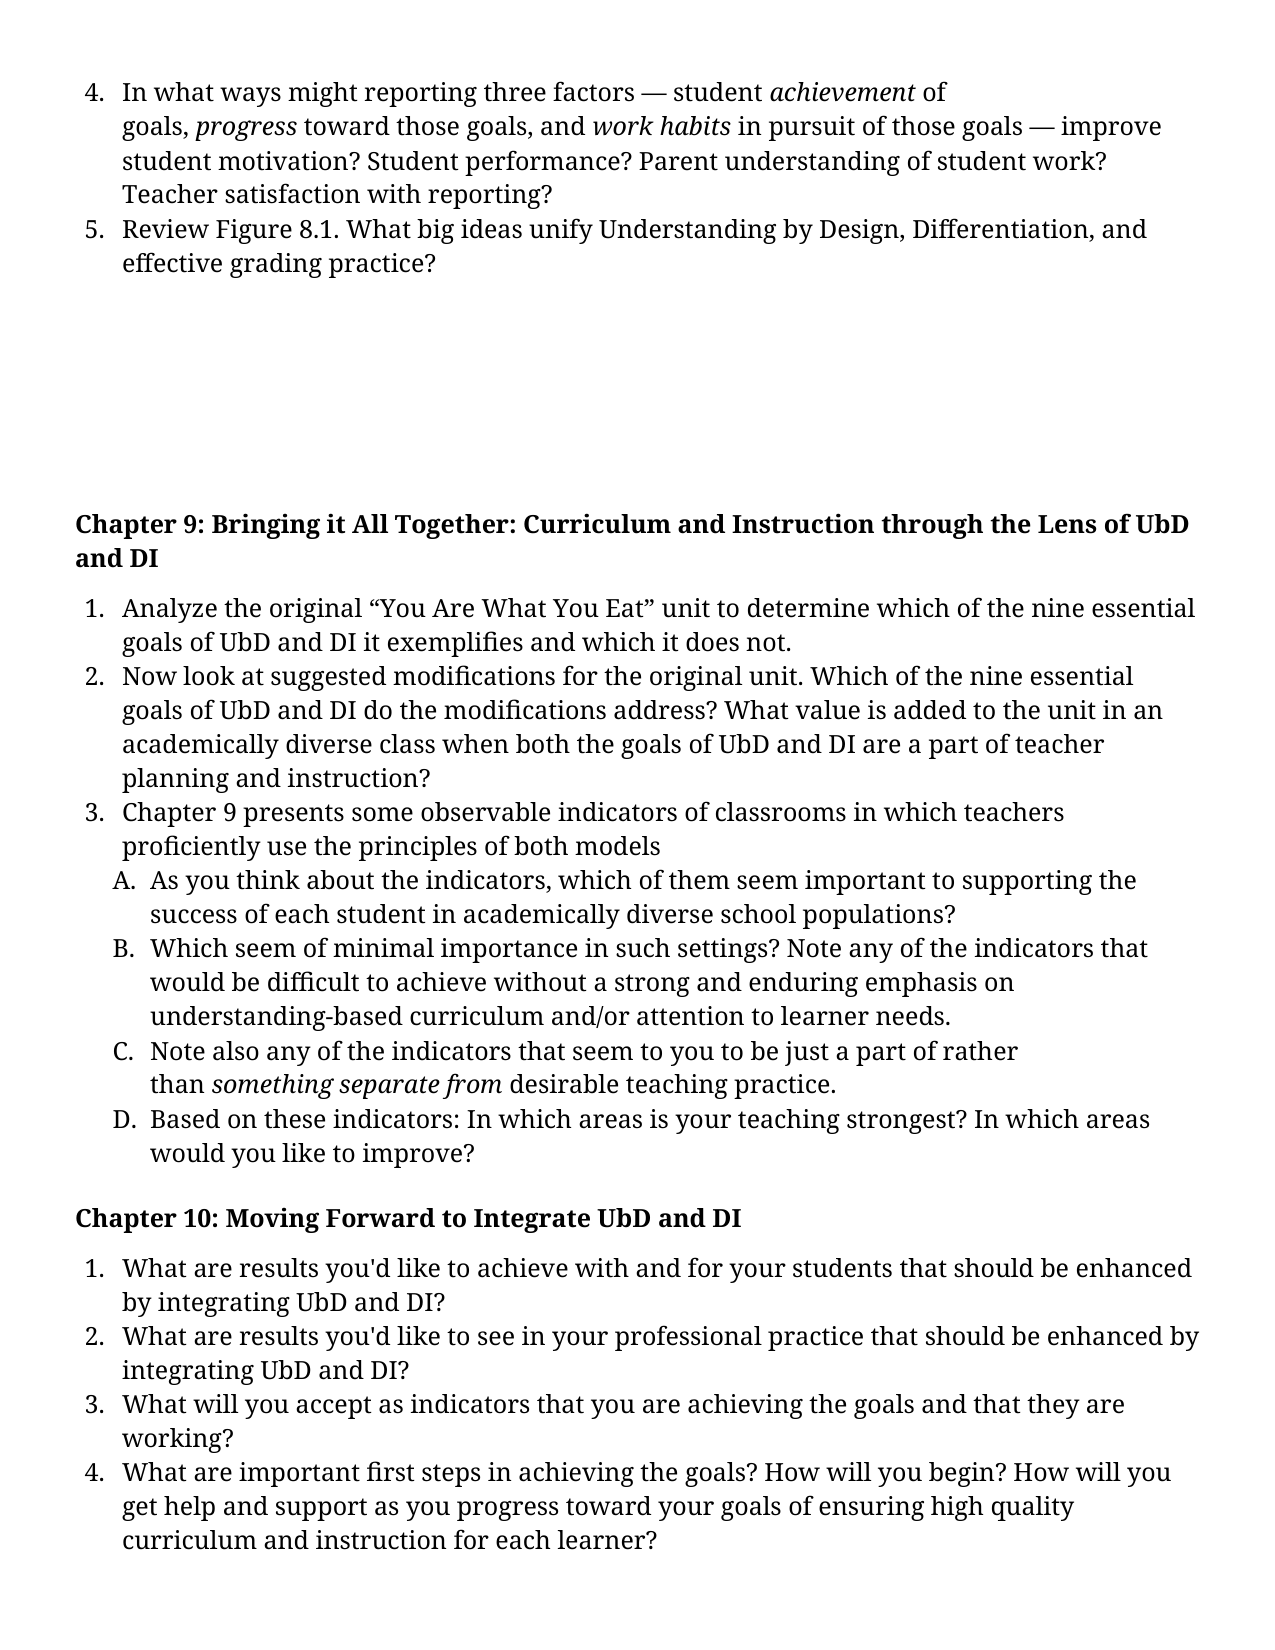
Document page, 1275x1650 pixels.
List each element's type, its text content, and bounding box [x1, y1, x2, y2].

list Which seem of minimal importance in such settings? Note any of the indicators that would be difficult to achieve without a strong and enduring emphasis on understanding-based curriculum and/or attention to learner needs. [112, 931, 1200, 1033]
list Note also any of the indicators that seem to you to be just a part of rather than something separate from desirable teaching practice. [112, 1033, 1200, 1101]
list In what ways might reporting three factors — student achievement of goals, progress toward those goals, and work habits in pursuit of those goals — improve student motivation? Student performance? Parent understanding of student work? Teacher satisfaction with reporting? [84, 75, 1200, 211]
list Review Figure 8.1. What big ideas unify Understanding by Design, Differentiation, and effective grading practice? [84, 211, 1200, 279]
list What will you accept as indicators that you are achieving the goals and that they are working? [84, 1387, 1200, 1455]
list Based on these indicators: In which areas is your teaching strongest? In which areas would you like to improve? [112, 1101, 1200, 1169]
list What are results you'd like to achieve with and for your students that should be enhanced by integrating UbD and DI? [84, 1250, 1200, 1318]
list Now look at suggested modifications for the original unit. Which of the nine essential goals of UbD and DI do the modifications address? What value is added to the unit in an academically diverse class when both the goals of UbD and DI are a part of teacher planning and instruction? [84, 658, 1200, 795]
list Analyze the original “You Are What You Eat” unit to determine which of the nine essential goals of UbD and DI it exemplifies and which it does not. [84, 590, 1200, 658]
list What are results you'd like to see in your professional practice that should be enhanced by integrating UbD and DI? [84, 1318, 1200, 1387]
list As you think about the indicators, which of them seem important to supporting the success of each student in academically diverse school populations? [112, 863, 1200, 931]
list Chapter 9 presents some observable indicators of classrooms in which teachers proficiently use the principles of both models [84, 795, 1200, 863]
text Chapter 10: Moving Forward to Integrate UbD and DI [75, 1201, 1200, 1235]
list What are important first steps in achieving the goals? How will you begin? How will you get help and support as you progress toward your goals of ensuring high quality curriculum and instruction for each learner? [84, 1455, 1200, 1557]
text Chapter 9: Bringing it All Together: Curriculum and Instruction through the Lens of UbD and DI [75, 507, 1200, 575]
